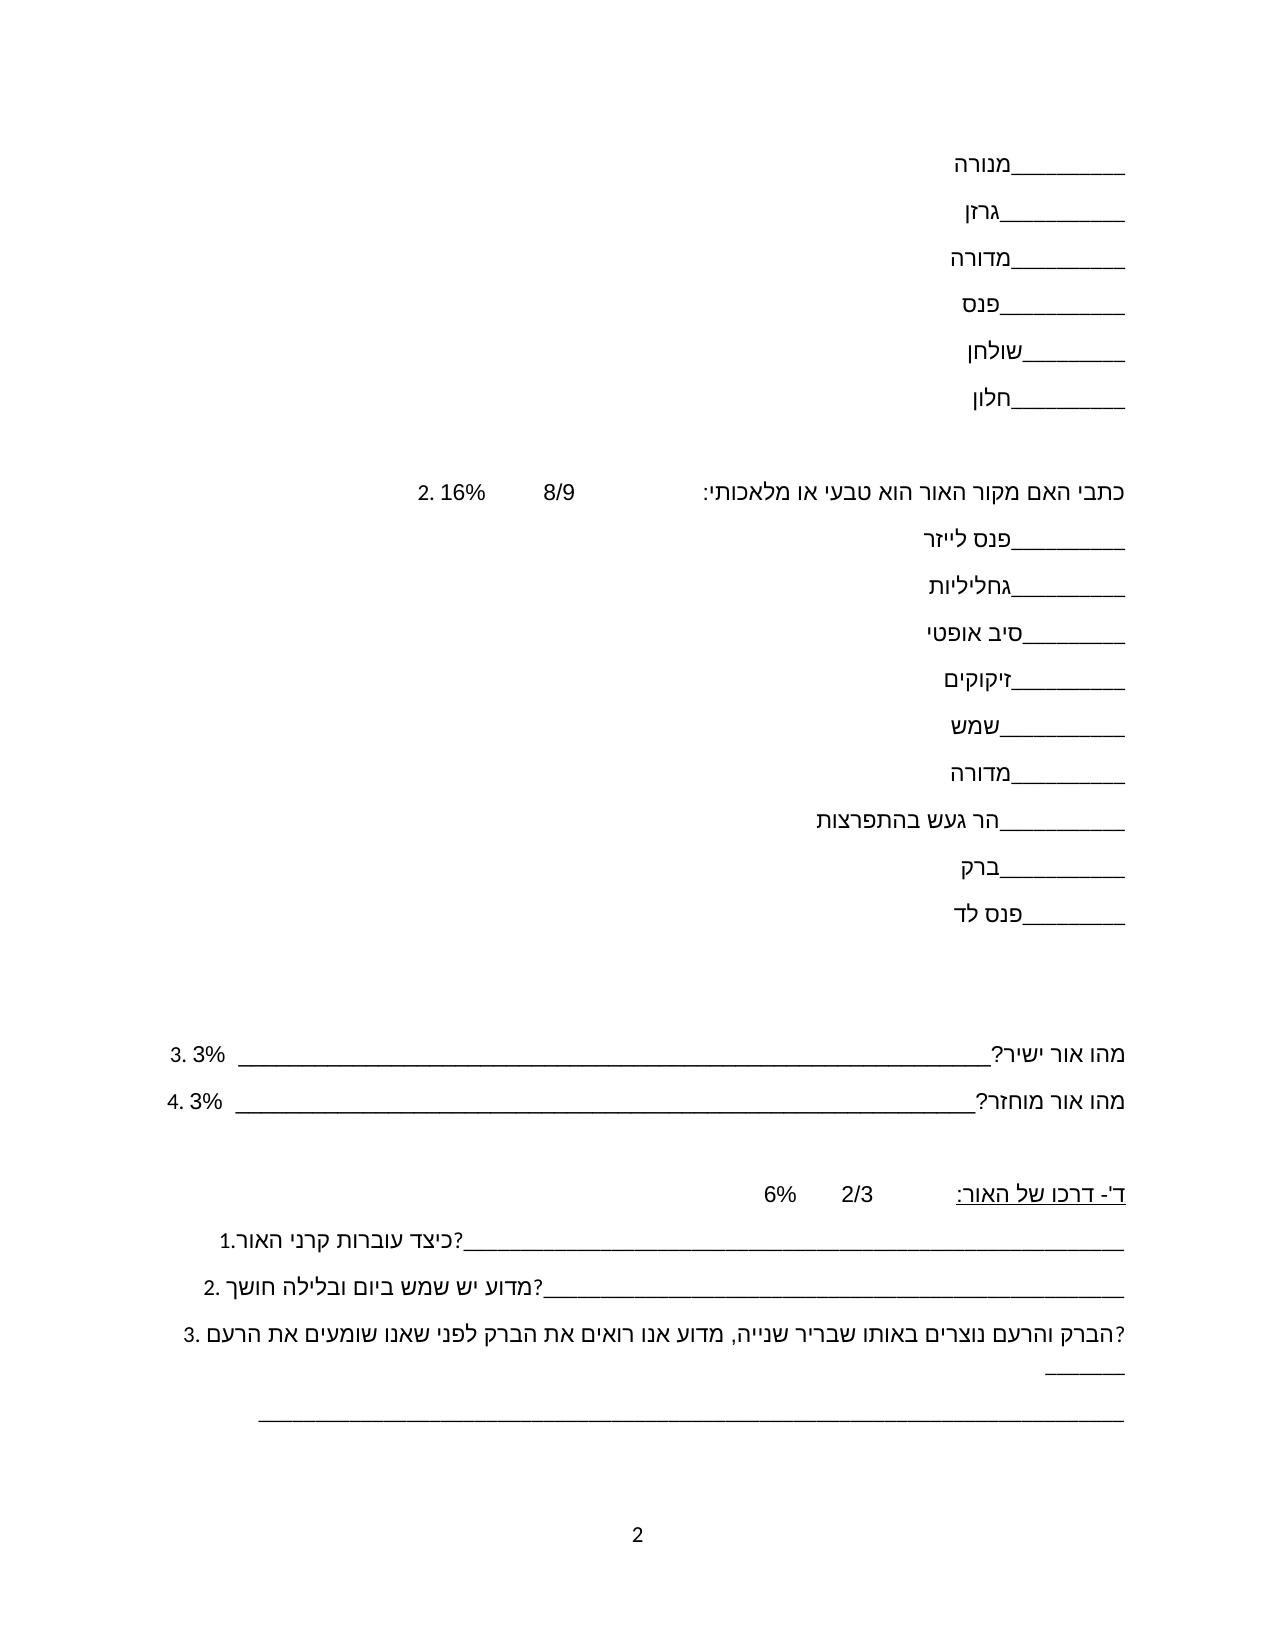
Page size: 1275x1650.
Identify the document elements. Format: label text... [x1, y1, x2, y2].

text שולחן_________ [150, 337, 1125, 366]
text גרזן___________ [150, 197, 1125, 225]
text ד'- דרכו של האור: 2/3 6% [150, 1181, 1125, 1208]
text פנס לד_________ [150, 900, 1125, 928]
text 2. מדוע יש שמש ביום ובלילה חושך?___________________________________________________ [150, 1273, 1125, 1301]
text חלון__________ [150, 384, 1125, 412]
text הר געש בהתפרצות___________ [150, 806, 1125, 834]
text שמש___________ [150, 712, 1125, 741]
text 2. כתבי האם מקור האור הוא טבעי או מלאכותי: 8/9 16% [150, 478, 1125, 506]
text סיב אופטי_________ [150, 619, 1125, 647]
text גחליליות__________ [150, 572, 1125, 600]
text פנס___________ [150, 291, 1125, 319]
text מדורה__________ [150, 244, 1125, 272]
text 4. מהו אור מוחזר?__________________________________________________________ 3% [150, 1087, 1125, 1116]
text זיקוקים__________ [150, 666, 1125, 694]
text ברק___________ [150, 853, 1125, 881]
text 1.כיצד עוברות קרני האור?__________________________________________________________ [150, 1226, 1125, 1254]
text פנס לייזר__________ [150, 525, 1125, 553]
text 3. מהו אור ישיר?___________________________________________________________ 3% [150, 1041, 1125, 1069]
text מנורה__________ [150, 150, 1125, 178]
text ____________________________________________________________________________ [150, 1397, 1125, 1425]
text 3. הברק והרעם נוצרים באותו שבריר שנייה, מדוע אנו רואים את הברק לפני שאנו שומעים את הרעם?_______ [150, 1320, 1125, 1378]
text מדורה__________ [150, 759, 1125, 787]
